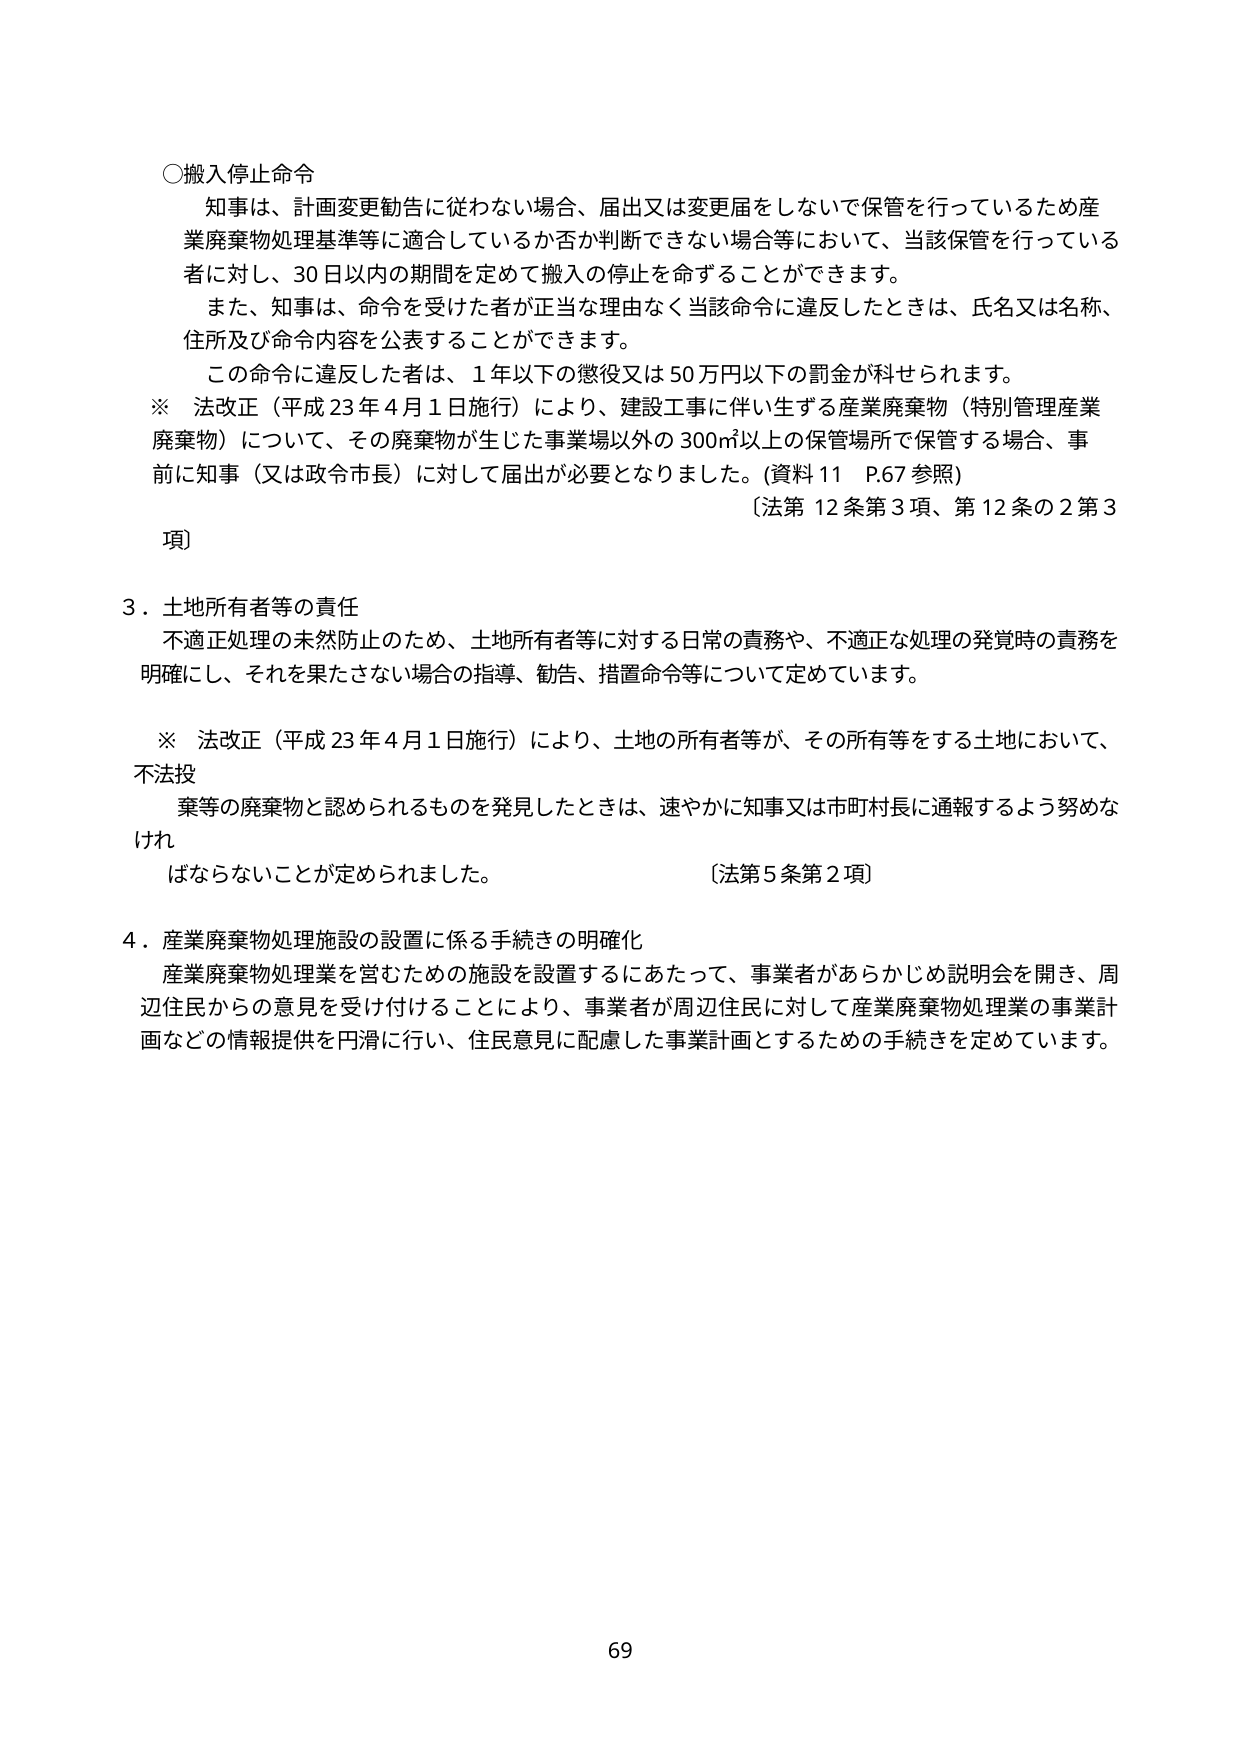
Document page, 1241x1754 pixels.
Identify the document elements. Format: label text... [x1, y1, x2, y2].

text また、知事は、命令を受けた者が正当な理由なく当該命令に違反したときは、氏名又は名称、 [118, 289, 1122, 322]
text 産業廃棄物処理業を営むための施設を設置するにあたって、事業者があらかじめ説明会を開き、周辺住民からの意見を受け付けることにより、事業者が周辺住民に対して産業廃棄物処理業の事業計画などの情報提供を円滑に行い、住民意見に配慮した事業計画とするための手続きを定めています。 [140, 956, 1122, 1056]
text 廃棄物）について、その廃棄物が生じた事業場以外の300㎡以上の保管場所で保管する場合、事 [118, 422, 1122, 456]
text 者に対し、30日以内の期間を定めて搬入の停止を命ずることができます。 [118, 256, 1122, 289]
text 不適正処理の未然防止のため、土地所有者等に対する日常の責務や、不適正な処理の発覚時の責務を明確にし、それを果たさない場合の指導、勧告、措置命令等について定めています。 [140, 622, 1122, 689]
text 住所及び命令内容を公表することができます。 [118, 322, 1122, 356]
text 業廃棄物処理基準等に適合しているか否か判断できない場合等において、当該保管を行っている [118, 222, 1122, 256]
text 前に知事（又は政令市長）に対して届出が必要となりました。(資料11 P.67参照) [118, 456, 1122, 489]
text この命令に違反した者は、１年以下の懲役又は50万円以下の罰金が科せられます。 [118, 356, 1122, 389]
text ※ 法改正（平成23年４月１日施行）により、土地の所有者等が、その所有等をする土地において、不法投 [133, 722, 1122, 789]
text ○搬入停止命令 [118, 156, 1122, 189]
text 棄等の廃棄物と認められるものを発見したときは、速やかに知事又は市町村長に通報するよう努めなけれ [133, 789, 1122, 856]
text ※ 法改正（平成23年４月１日施行）により、建設工事に伴い生ずる産業廃棄物（特別管理産業 [118, 389, 1122, 422]
text ４．産業廃棄物処理施設の設置に係る手続きの明確化 [118, 922, 1122, 956]
text 〔法第12条第３項、第12条の２第３項〕 [118, 489, 1122, 556]
text ばならないことが定められました。 〔法第５条第２項〕 [133, 856, 1122, 889]
text 知事は、計画変更勧告に従わない場合、届出又は変更届をしないで保管を行っているため産 [118, 189, 1122, 222]
text ３．土地所有者等の責任 [118, 589, 1122, 622]
